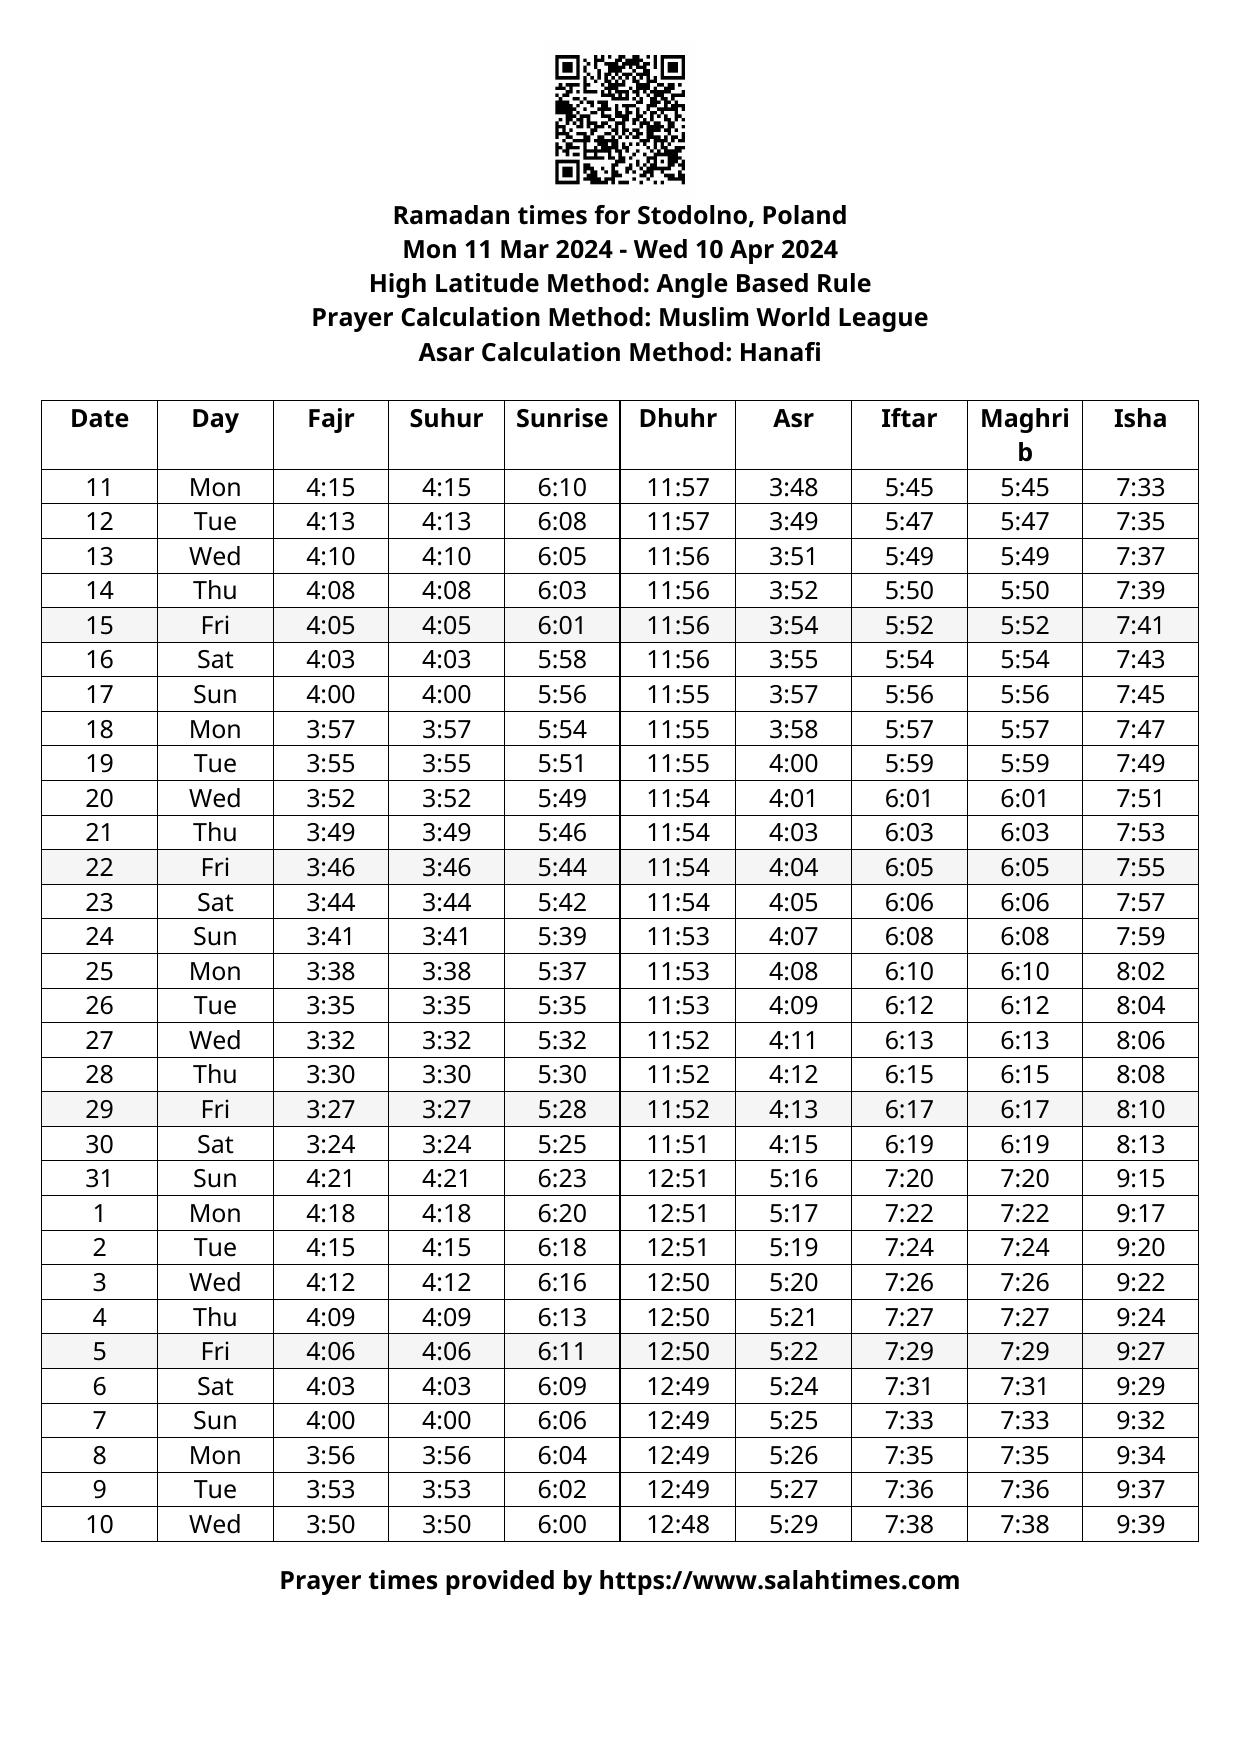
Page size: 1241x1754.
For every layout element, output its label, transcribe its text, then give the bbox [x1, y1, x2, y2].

table_cell 3:46 [389, 850, 504, 884]
table_cell 7:27 [852, 1300, 967, 1333]
table_cell 5:47 [852, 504, 967, 538]
table_cell 6:11 [505, 1334, 619, 1368]
table_cell 3:55 [389, 746, 504, 780]
table_cell 3:44 [389, 885, 504, 918]
table_cell 5:25 [736, 1404, 851, 1437]
table_cell 3:49 [736, 504, 851, 538]
table_cell 5:58 [505, 643, 619, 676]
table_cell 6:06 [968, 885, 1082, 918]
table_cell 6:18 [505, 1231, 619, 1264]
table_cell 11:56 [621, 574, 735, 607]
table_header Asr [736, 401, 851, 469]
table_cell 10 [42, 1507, 157, 1541]
table_cell 12 [42, 504, 157, 538]
table_cell 23 [42, 885, 157, 918]
table_cell 4:05 [274, 608, 388, 642]
table_cell 3:54 [736, 608, 851, 642]
table_cell 5:57 [968, 712, 1082, 745]
table_cell 13 [42, 539, 157, 572]
table_cell 5:45 [852, 470, 967, 503]
table_cell 5:51 [505, 746, 619, 780]
table_cell 4:13 [274, 504, 388, 538]
table_cell Mon [158, 954, 273, 987]
table_header Maghrib [968, 401, 1082, 469]
table_cell 4 [42, 1300, 157, 1333]
table_cell 30 [42, 1127, 157, 1160]
table_cell 12:49 [621, 1404, 735, 1437]
table_cell 3:52 [274, 781, 388, 814]
table_cell 2 [42, 1231, 157, 1264]
table_cell 31 [42, 1161, 157, 1195]
table_cell 5:44 [505, 850, 619, 884]
table_cell 11:55 [621, 712, 735, 745]
table_cell 5:59 [852, 746, 967, 780]
table_cell 8:08 [1083, 1058, 1198, 1091]
table_cell 5:56 [505, 677, 619, 711]
table_cell 3:49 [274, 816, 388, 849]
table_cell 6:13 [968, 1023, 1082, 1057]
table_cell Fri [158, 850, 273, 884]
table_cell 4:13 [389, 504, 504, 538]
table_cell 11:54 [621, 816, 735, 849]
table_cell 4:06 [274, 1334, 388, 1368]
table_cell 5:37 [505, 954, 619, 987]
table_cell 5:19 [736, 1231, 851, 1264]
table_cell 5:57 [852, 712, 967, 745]
table_cell 22 [42, 850, 157, 884]
table_cell 7:26 [852, 1265, 967, 1299]
table_cell 6:23 [505, 1161, 619, 1195]
table_cell 7:37 [1083, 539, 1198, 572]
table_cell 4:11 [736, 1023, 851, 1057]
text Ramadan times for Stodolno, Poland [42, 198, 1198, 232]
table_cell 4:00 [389, 677, 504, 711]
table_cell 4:15 [274, 1231, 388, 1264]
table_cell 7:53 [1083, 816, 1198, 849]
table_cell 5:35 [505, 989, 619, 1022]
table_cell 6:01 [505, 608, 619, 642]
table_cell 3:35 [274, 989, 388, 1022]
table_cell 4:15 [389, 470, 504, 503]
table_cell 9:34 [1083, 1438, 1198, 1472]
table_cell 5:50 [852, 574, 967, 607]
table_cell 9:20 [1083, 1231, 1198, 1264]
table_cell 6:03 [968, 816, 1082, 849]
table_cell 4:12 [389, 1265, 504, 1299]
table_cell 4:04 [736, 850, 851, 884]
text Asar Calculation Method: Hanafi [42, 334, 1198, 368]
table_cell 4:12 [274, 1265, 388, 1299]
table_cell 4:00 [736, 746, 851, 780]
table_cell 7:33 [968, 1404, 1082, 1437]
table_cell 4:03 [389, 643, 504, 676]
table_cell 3:41 [389, 919, 504, 953]
table_cell 12:50 [621, 1265, 735, 1299]
table_cell 3:55 [736, 643, 851, 676]
table_cell Wed [158, 781, 273, 814]
table_cell 6:06 [505, 1404, 619, 1437]
table_cell 6:09 [505, 1369, 619, 1402]
table_cell 12:49 [621, 1473, 735, 1506]
table_cell 3:32 [389, 1023, 504, 1057]
table_cell 14 [42, 574, 157, 607]
table_cell 11:54 [621, 885, 735, 918]
table_cell 11:56 [621, 643, 735, 676]
table_cell Thu [158, 816, 273, 849]
table_cell 5:46 [505, 816, 619, 849]
table_cell 3:27 [274, 1092, 388, 1126]
table_cell 7:22 [968, 1196, 1082, 1229]
table_cell 3:57 [736, 677, 851, 711]
table_cell Tue [158, 746, 273, 780]
table_cell 7:51 [1083, 781, 1198, 814]
table_cell 7 [42, 1404, 157, 1437]
table_cell 7:26 [968, 1265, 1082, 1299]
table_cell 18 [42, 712, 157, 745]
table_cell 11:55 [621, 677, 735, 711]
table_cell 3:53 [389, 1473, 504, 1506]
table_cell 16 [42, 643, 157, 676]
table_cell 9:37 [1083, 1473, 1198, 1506]
table_cell 11 [42, 470, 157, 503]
table_cell 6:20 [505, 1196, 619, 1229]
table_cell 11:52 [621, 1023, 735, 1057]
table_cell 5:56 [968, 677, 1082, 711]
table_cell 7:33 [1083, 470, 1198, 503]
table_cell 3:53 [274, 1473, 388, 1506]
table_header Suhur [389, 401, 504, 469]
table_cell 6:05 [968, 850, 1082, 884]
table_cell 5:30 [505, 1058, 619, 1091]
table_cell 5:24 [736, 1369, 851, 1402]
table_cell 4:03 [274, 643, 388, 676]
table_cell 6 [42, 1369, 157, 1402]
table_cell 4:21 [389, 1161, 504, 1195]
table_cell 3:44 [274, 885, 388, 918]
table_cell 8 [42, 1438, 157, 1472]
table_cell 6:01 [968, 781, 1082, 814]
table_cell Thu [158, 574, 273, 607]
table_cell 3:50 [389, 1507, 504, 1541]
table_cell Sat [158, 643, 273, 676]
table_cell 7:35 [852, 1438, 967, 1472]
table_cell 3:38 [274, 954, 388, 987]
table_cell 5:45 [968, 470, 1082, 503]
text Prayer Calculation Method: Muslim World League [42, 300, 1198, 334]
table_cell 4:08 [274, 574, 388, 607]
table_header Isha [1083, 401, 1198, 469]
table_cell 7:31 [852, 1369, 967, 1402]
table_cell 4:15 [736, 1127, 851, 1160]
table_cell 12:51 [621, 1161, 735, 1195]
table_cell 5:16 [736, 1161, 851, 1195]
table_cell 7:20 [852, 1161, 967, 1195]
table_cell 7:59 [1083, 919, 1198, 953]
table_cell 3:27 [389, 1092, 504, 1126]
table_cell 7:57 [1083, 885, 1198, 918]
table_cell 3:52 [736, 574, 851, 607]
table_cell 7:36 [968, 1473, 1082, 1506]
table_cell 5:29 [736, 1507, 851, 1541]
table_cell 6:03 [505, 574, 619, 607]
table_cell Mon [158, 470, 273, 503]
table_cell 6:06 [852, 885, 967, 918]
text High Latitude Method: Angle Based Rule [42, 266, 1198, 300]
table_cell 5:59 [968, 746, 1082, 780]
table_cell 5:56 [852, 677, 967, 711]
table_cell 4:10 [389, 539, 504, 572]
table_cell 5:27 [736, 1473, 851, 1506]
table_cell Sun [158, 1404, 273, 1437]
table_cell Fri [158, 608, 273, 642]
table_cell 3:24 [274, 1127, 388, 1160]
table_cell 6:10 [505, 470, 619, 503]
table_cell 7:22 [852, 1196, 967, 1229]
table_cell Tue [158, 1473, 273, 1506]
table_cell 5:17 [736, 1196, 851, 1229]
table_cell 4:05 [389, 608, 504, 642]
table_cell 3:56 [389, 1438, 504, 1472]
table_cell 6:04 [505, 1438, 619, 1472]
table_cell 5:42 [505, 885, 619, 918]
table_cell 5:49 [505, 781, 619, 814]
table_cell 12:51 [621, 1196, 735, 1229]
table_cell 7:36 [852, 1473, 967, 1506]
table_cell Wed [158, 1507, 273, 1541]
table_cell 5:28 [505, 1092, 619, 1126]
table_cell Mon [158, 1438, 273, 1472]
table_cell 11:55 [621, 746, 735, 780]
table_cell 5:52 [852, 608, 967, 642]
table_cell Sun [158, 1161, 273, 1195]
table_cell 9:39 [1083, 1507, 1198, 1541]
table_header Sunrise [505, 401, 619, 469]
table_cell 3:51 [736, 539, 851, 572]
table_cell 5:47 [968, 504, 1082, 538]
table_cell 8:02 [1083, 954, 1198, 987]
table_cell 25 [42, 954, 157, 987]
table_cell 4:00 [389, 1404, 504, 1437]
table_cell 7:38 [968, 1507, 1082, 1541]
table_cell Tue [158, 989, 273, 1022]
table_cell 5:54 [505, 712, 619, 745]
table_cell 3:48 [736, 470, 851, 503]
table_cell 3:41 [274, 919, 388, 953]
table_cell 4:03 [274, 1369, 388, 1402]
table_cell 11:57 [621, 504, 735, 538]
table_cell 4:06 [389, 1334, 504, 1368]
table_cell 3:30 [389, 1058, 504, 1091]
table_cell 15 [42, 608, 157, 642]
table_cell 4:03 [389, 1369, 504, 1402]
table_cell 4:15 [274, 470, 388, 503]
table_cell 6:15 [852, 1058, 967, 1091]
table_cell 11:57 [621, 470, 735, 503]
table_cell 4:12 [736, 1058, 851, 1091]
table_cell 12:48 [621, 1507, 735, 1541]
table_cell 6:03 [852, 816, 967, 849]
table_cell 12:51 [621, 1231, 735, 1264]
picture [542, 41, 699, 198]
table_cell Fri [158, 1334, 273, 1368]
table_cell 4:09 [736, 989, 851, 1022]
table_cell 3:24 [389, 1127, 504, 1160]
table_cell Sun [158, 677, 273, 711]
table_cell 7:31 [968, 1369, 1082, 1402]
table_cell 8:04 [1083, 989, 1198, 1022]
table_cell 4:18 [274, 1196, 388, 1229]
table_cell 8:10 [1083, 1092, 1198, 1126]
table_cell Wed [158, 539, 273, 572]
table_cell 4:05 [736, 885, 851, 918]
table_cell 24 [42, 919, 157, 953]
table_cell 5:54 [968, 643, 1082, 676]
table_cell 7:27 [968, 1300, 1082, 1333]
table_cell 3:50 [274, 1507, 388, 1541]
table_cell 6:19 [852, 1127, 967, 1160]
table_cell 4:00 [274, 677, 388, 711]
table_cell 29 [42, 1092, 157, 1126]
table_cell 5:26 [736, 1438, 851, 1472]
table_cell 7:47 [1083, 712, 1198, 745]
table_cell 8:06 [1083, 1023, 1198, 1057]
table_cell Wed [158, 1023, 273, 1057]
table_cell 11:51 [621, 1127, 735, 1160]
table_cell 1 [42, 1196, 157, 1229]
table_cell 7:41 [1083, 608, 1198, 642]
table_cell Sat [158, 885, 273, 918]
table_cell 6:19 [968, 1127, 1082, 1160]
table_cell 3:52 [389, 781, 504, 814]
table_cell 6:13 [505, 1300, 619, 1333]
table_cell 9:29 [1083, 1369, 1198, 1402]
table_cell 6:17 [968, 1092, 1082, 1126]
table_cell 6:01 [852, 781, 967, 814]
table_cell 21 [42, 816, 157, 849]
table_cell 5:25 [505, 1127, 619, 1160]
table_cell 12:49 [621, 1369, 735, 1402]
table_cell 11:53 [621, 919, 735, 953]
table_cell 6:08 [852, 919, 967, 953]
table_cell 4:08 [389, 574, 504, 607]
table_cell 7:38 [852, 1507, 967, 1541]
table_cell 3:30 [274, 1058, 388, 1091]
table_cell 11:56 [621, 608, 735, 642]
table_cell Sun [158, 919, 273, 953]
table_cell 5:49 [968, 539, 1082, 572]
table_header Fajr [274, 401, 388, 469]
table_cell 11:54 [621, 850, 735, 884]
table_cell 3:32 [274, 1023, 388, 1057]
table_cell 5:39 [505, 919, 619, 953]
table_cell 9:22 [1083, 1265, 1198, 1299]
table_cell 7:29 [968, 1334, 1082, 1368]
table_cell Thu [158, 1058, 273, 1091]
table_cell 3:58 [736, 712, 851, 745]
table_cell 3:57 [389, 712, 504, 745]
table_cell 6:17 [852, 1092, 967, 1126]
table_cell 12:50 [621, 1300, 735, 1333]
table_cell 6:08 [968, 919, 1082, 953]
table_cell 6:12 [968, 989, 1082, 1022]
table_cell 3 [42, 1265, 157, 1299]
table_cell 6:10 [852, 954, 967, 987]
table_cell Tue [158, 1231, 273, 1264]
table_cell Wed [158, 1265, 273, 1299]
table_cell 5:50 [968, 574, 1082, 607]
table_cell 9:24 [1083, 1300, 1198, 1333]
table_cell Thu [158, 1300, 273, 1333]
table_cell 26 [42, 989, 157, 1022]
table_cell 7:20 [968, 1161, 1082, 1195]
table_cell 7:33 [852, 1404, 967, 1437]
table_cell 7:29 [852, 1334, 967, 1368]
table_cell 3:56 [274, 1438, 388, 1472]
table_cell 3:55 [274, 746, 388, 780]
table_cell 5:20 [736, 1265, 851, 1299]
table_cell 6:12 [852, 989, 967, 1022]
table_cell 7:43 [1083, 643, 1198, 676]
table_cell 9:15 [1083, 1161, 1198, 1195]
table_cell 7:24 [968, 1231, 1082, 1264]
table_cell Tue [158, 504, 273, 538]
table_cell 11:54 [621, 781, 735, 814]
table_cell 6:10 [968, 954, 1082, 987]
table_cell 5:49 [852, 539, 967, 572]
table_cell 4:15 [389, 1231, 504, 1264]
table_cell 6:15 [968, 1058, 1082, 1091]
table_cell 12:50 [621, 1334, 735, 1368]
table_cell 4:03 [736, 816, 851, 849]
table_cell 5:52 [968, 608, 1082, 642]
table_cell 4:21 [274, 1161, 388, 1195]
table_cell 19 [42, 746, 157, 780]
table_cell 7:55 [1083, 850, 1198, 884]
table_cell 28 [42, 1058, 157, 1091]
table_cell 4:07 [736, 919, 851, 953]
table_cell 27 [42, 1023, 157, 1057]
table_cell 6:05 [852, 850, 967, 884]
table_cell 6:08 [505, 504, 619, 538]
table_cell 3:57 [274, 712, 388, 745]
table_cell 4:13 [736, 1092, 851, 1126]
table_cell 11:56 [621, 539, 735, 572]
table_cell 6:13 [852, 1023, 967, 1057]
table_cell 17 [42, 677, 157, 711]
text Mon 11 Mar 2024 - Wed 10 Apr 2024 [42, 232, 1198, 266]
table_cell Sat [158, 1369, 273, 1402]
table_cell 7:49 [1083, 746, 1198, 780]
table_cell 5:21 [736, 1300, 851, 1333]
table_cell 11:52 [621, 1092, 735, 1126]
table_cell 4:18 [389, 1196, 504, 1229]
table_cell Mon [158, 1196, 273, 1229]
table_cell 9:32 [1083, 1404, 1198, 1437]
table_cell 11:53 [621, 989, 735, 1022]
table_cell 8:13 [1083, 1127, 1198, 1160]
table_cell 5:22 [736, 1334, 851, 1368]
text Prayer times provided by https://www.salahtimes.com [42, 1563, 1198, 1597]
table_cell 5 [42, 1334, 157, 1368]
table_cell 11:52 [621, 1058, 735, 1091]
table_cell 6:02 [505, 1473, 619, 1506]
table_cell 7:39 [1083, 574, 1198, 607]
table_cell 3:46 [274, 850, 388, 884]
table_cell 20 [42, 781, 157, 814]
table_cell 5:54 [852, 643, 967, 676]
table_cell 4:09 [389, 1300, 504, 1333]
table_cell 4:01 [736, 781, 851, 814]
table_header Date [42, 401, 157, 469]
table_cell Fri [158, 1092, 273, 1126]
table_cell 7:35 [968, 1438, 1082, 1472]
table_cell 3:38 [389, 954, 504, 987]
table_cell Mon [158, 712, 273, 745]
table_cell 7:24 [852, 1231, 967, 1264]
table_cell 4:00 [274, 1404, 388, 1437]
table_cell 7:45 [1083, 677, 1198, 711]
table_cell 4:08 [736, 954, 851, 987]
table_cell 9:17 [1083, 1196, 1198, 1229]
table_header Iftar [852, 401, 967, 469]
table_cell 5:32 [505, 1023, 619, 1057]
table_cell 12:49 [621, 1438, 735, 1472]
table_cell 6:05 [505, 539, 619, 572]
table_header Dhuhr [621, 401, 735, 469]
table_cell 3:49 [389, 816, 504, 849]
table_cell 7:35 [1083, 504, 1198, 538]
table_cell 11:53 [621, 954, 735, 987]
table_cell 4:09 [274, 1300, 388, 1333]
table_header Day [158, 401, 273, 469]
table_cell 9:27 [1083, 1334, 1198, 1368]
table_cell 6:00 [505, 1507, 619, 1541]
table_cell 3:35 [389, 989, 504, 1022]
table_cell 6:16 [505, 1265, 619, 1299]
table_cell 4:10 [274, 539, 388, 572]
table_cell Sat [158, 1127, 273, 1160]
table_cell 9 [42, 1473, 157, 1506]
